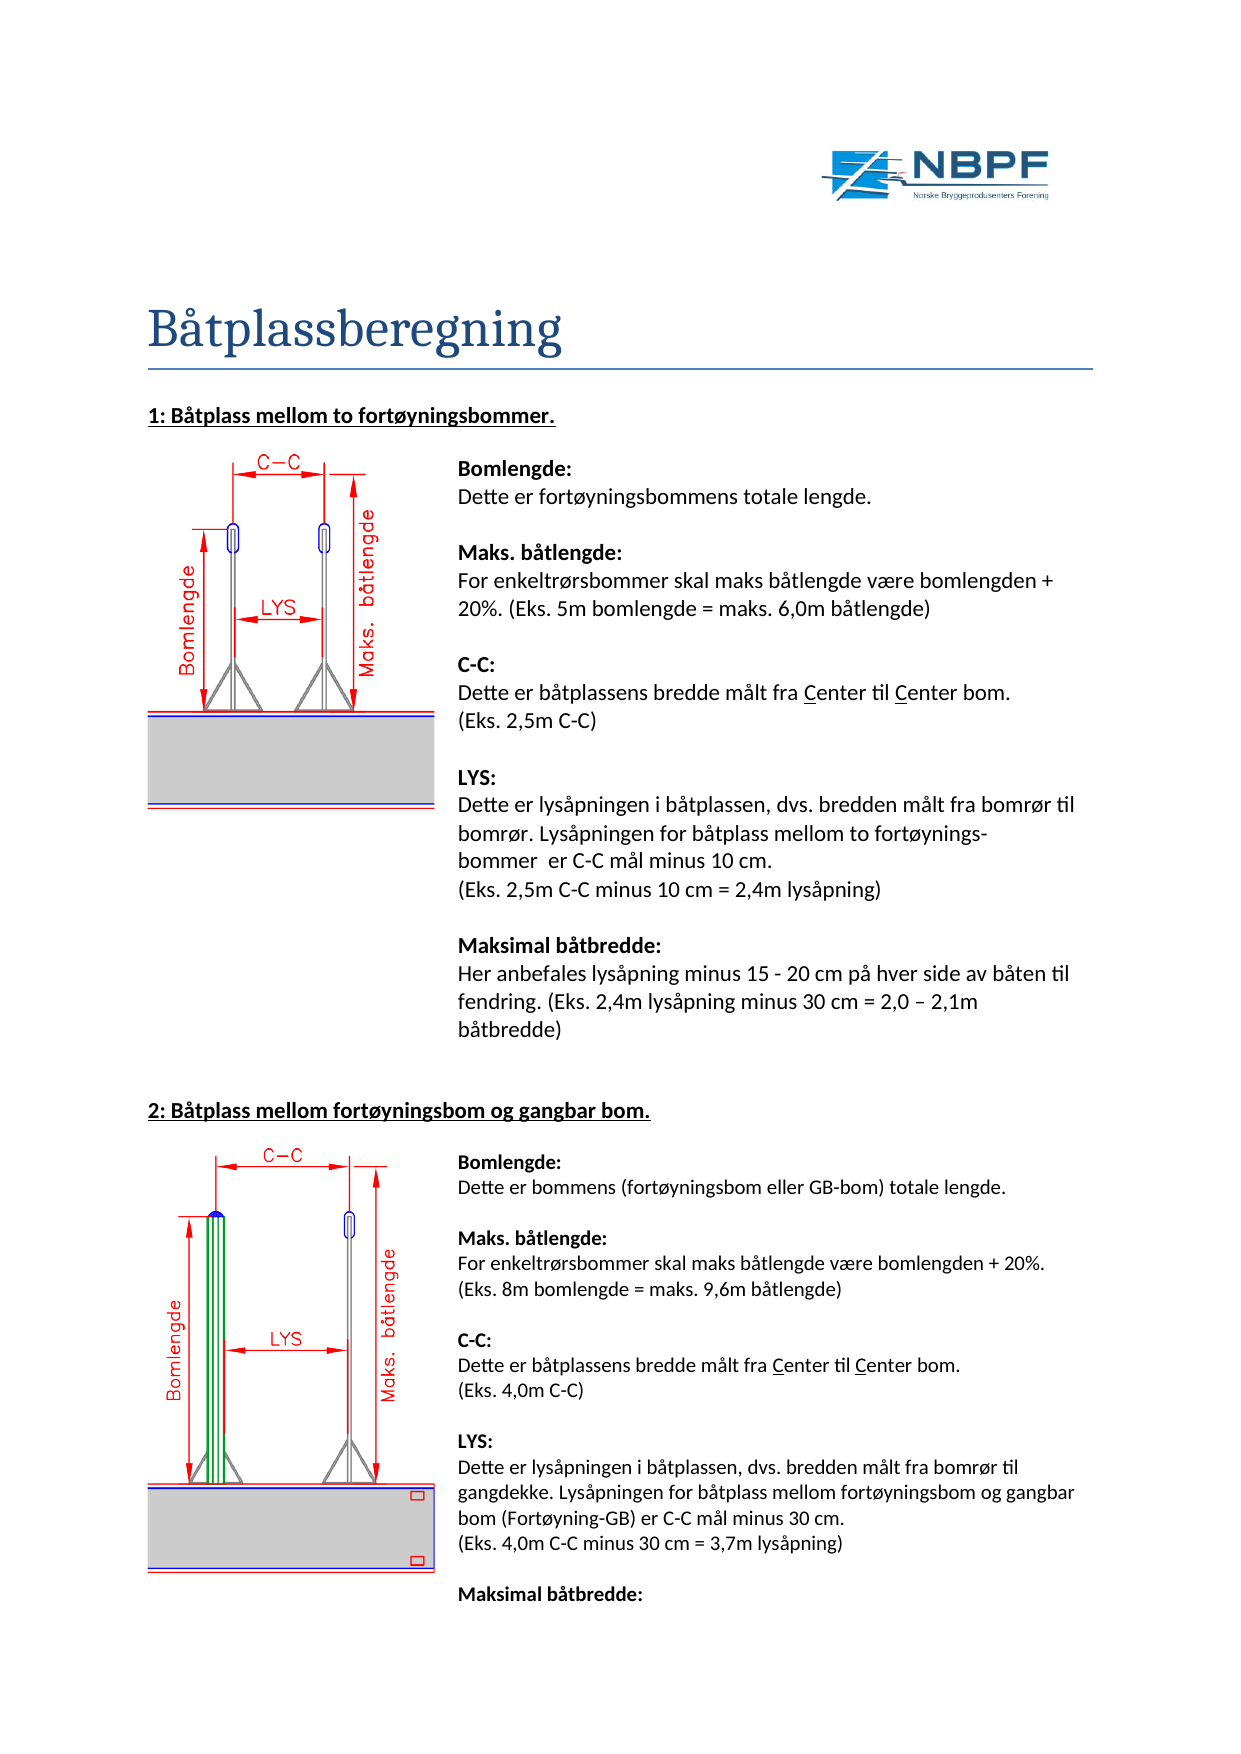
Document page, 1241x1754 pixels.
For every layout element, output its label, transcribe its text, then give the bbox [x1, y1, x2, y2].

table_header [136, 454, 446, 1043]
table_header [136, 1149, 446, 1606]
picture [147, 1148, 435, 1573]
text 1: Båtplass mellom to fortøyningsbommer. [148, 401, 1093, 429]
title Båtplassberegning [148, 297, 1093, 368]
table_header Bomlengde: Dette er fortøyningsbommens totale lengde. Maks. båtlengde: For enkeltrørsbommer skal maks båtlengde være bomlengden + 20%. (Eks. 5m bomlengde = maks. 6,0m båtlengde) C-C: Dette er båtplassens bredde målt fra Center til Center bom. (Eks. 2,5m C-C) LYS: Dette er lysåpningen i båtplassen, dvs. bredden målt fra bomrør til bomrør. Lysåpningen for båtplass mellom to fortøynings- bommer er C-C mål minus 10 cm. (Eks. 2,5m C-C minus 10 cm = 2,4m lysåpning) Maksimal båtbredde: Her anbefales lysåpning minus 15 - 20 cm på hver side av båten til fendring. (Eks. 2,4m lysåpning minus 30 cm = 2,0 – 2,1m båtbredde) [446, 454, 1096, 1043]
text 2: Båtplass mellom fortøyningsbom og gangbar bom. [148, 1096, 1093, 1124]
picture [147, 454, 435, 809]
picture [760, 73, 1093, 270]
